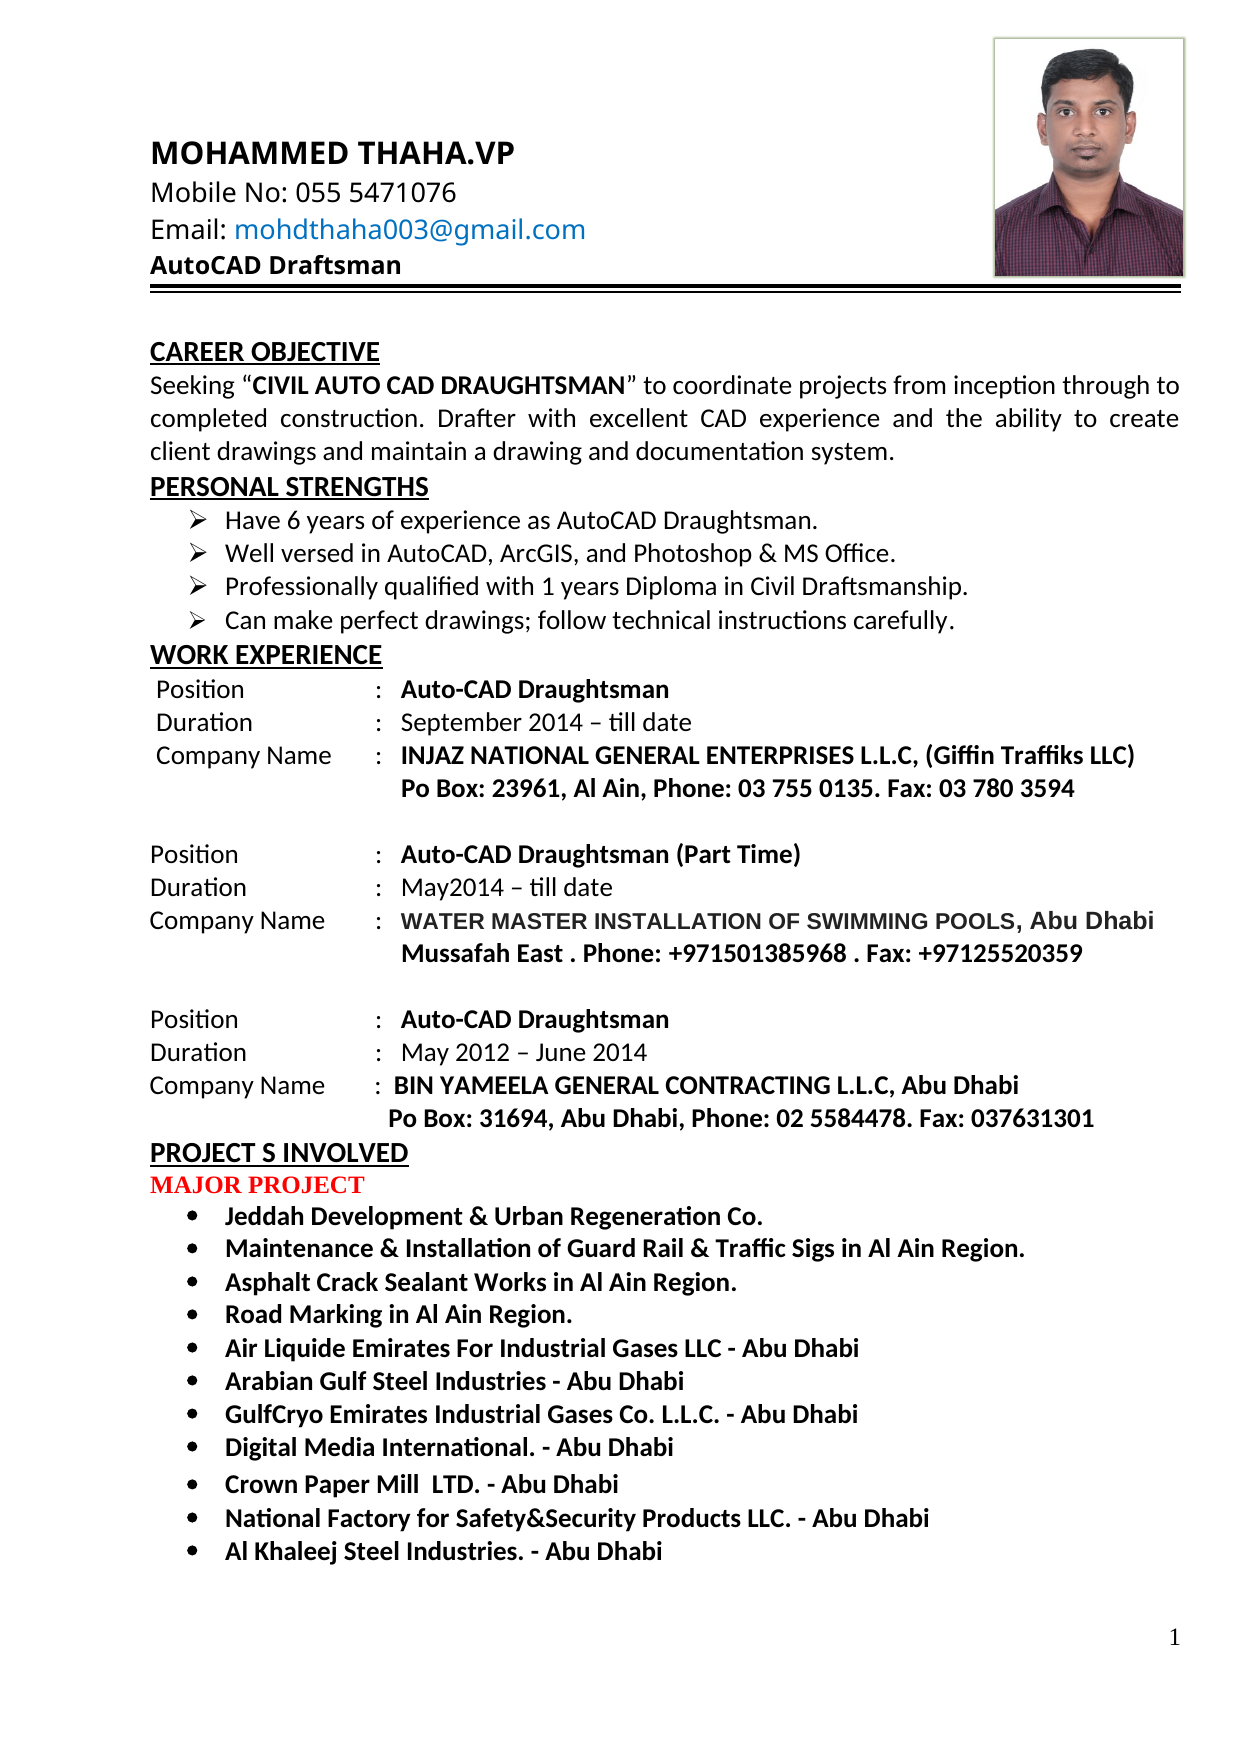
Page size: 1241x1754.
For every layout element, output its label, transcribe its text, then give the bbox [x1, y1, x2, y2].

text Duration : May 2012 – June 2014 [150, 1035, 1181, 1068]
list Digital Media International. - Abu Dhabi [187, 1430, 1181, 1463]
list Air Liquide Emirates For Industrial Gases LLC - Abu Dhabi [187, 1331, 1181, 1364]
list Jeddah Development & Urban Regeneration Co. [187, 1199, 1181, 1232]
list Asphalt Crack Sealant Works in Al Ain Region. [187, 1265, 1181, 1298]
list Have 6 years of experience as AutoCAD Draughtsman. [187, 503, 1181, 536]
text Position : Auto-CAD Draughtsman (Part Time) [150, 837, 1181, 870]
text WORK EXPERIENCE [150, 636, 1181, 672]
list Professionally qualified with 1 years Diploma in Civil Draftsmanship. [187, 569, 1181, 602]
text PROJECT S INVOLVED [150, 1134, 1181, 1170]
text AutoCAD Draftsman [150, 248, 1181, 284]
picture [995, 39, 1183, 276]
list National Factory for Safety&Security Products LLC. - Abu Dhabi [187, 1501, 1181, 1534]
text Company Name : WATER MASTER INSTALLATION OF SWIMMING POOLS, Abu Dhabi [119, 903, 1181, 936]
text Company Name : INJAZ NATIONAL GENERAL ENTERPRISES L.L.C, (Giffin Traffiks LLC) [150, 738, 1181, 771]
list Crown Paper Mill LTD. - Abu Dhabi [187, 1468, 1181, 1501]
text Duration : May2014 – till date [150, 870, 1181, 903]
text Company Name : BIN YAMEELA GENERAL CONTRACTING L.L.C, Abu Dhabi [119, 1068, 1181, 1101]
list Arabian Gulf Steel Industries - Abu Dhabi [187, 1364, 1181, 1397]
text MOHAMMED THAHA.VP [150, 131, 1181, 174]
text Position : Auto-CAD Draughtsman [150, 1002, 1181, 1035]
text Po Box: 23961, Al Ain, Phone: 03 755 0135. Fax: 03 780 3594 [150, 771, 1181, 804]
list Well versed in AutoCAD, ArcGIS, and Photoshop & MS Office. [187, 536, 1181, 569]
text Mobile No: 055 5471076 [150, 174, 1181, 211]
text Duration : September 2014 – till date [150, 705, 1181, 738]
list Road Marking in Al Ain Region. [187, 1298, 1181, 1331]
text MAJOR PROJECT [150, 1170, 1181, 1199]
text Email: mohdthaha003@gmail.com [150, 211, 1181, 248]
text PERSONAL STRENGTHS [150, 468, 1181, 503]
text Po Box: 31694, Abu Dhabi, Phone: 02 5584478. Fax: 037631301 [119, 1101, 1181, 1134]
list Can make perfect drawings; follow technical instructions carefully. [187, 602, 1181, 636]
list GulfCryo Emirates Industrial Gases Co. L.L.C. - Abu Dhabi [187, 1397, 1181, 1430]
list Maintenance & Installation of Guard Rail & Traffic Sigs in Al Ain Region. [187, 1232, 1181, 1265]
text CAREER OBJECTIVE [150, 333, 1181, 368]
text Mussafah East . Phone: +971501385968 . Fax: +97125520359 [150, 936, 1181, 969]
text Position : Auto-CAD Draughtsman [150, 672, 1181, 705]
text Seeking “CIVIL AUTO CAD DRAUGHTSMAN” to coordinate projects from inception through to completed construction. Drafter with excellent CAD experience and the ability to create client drawings and maintain a drawing and documentation system. [150, 368, 1181, 468]
list Al Khaleej Steel Industries. - Abu Dhabi [187, 1534, 1181, 1567]
